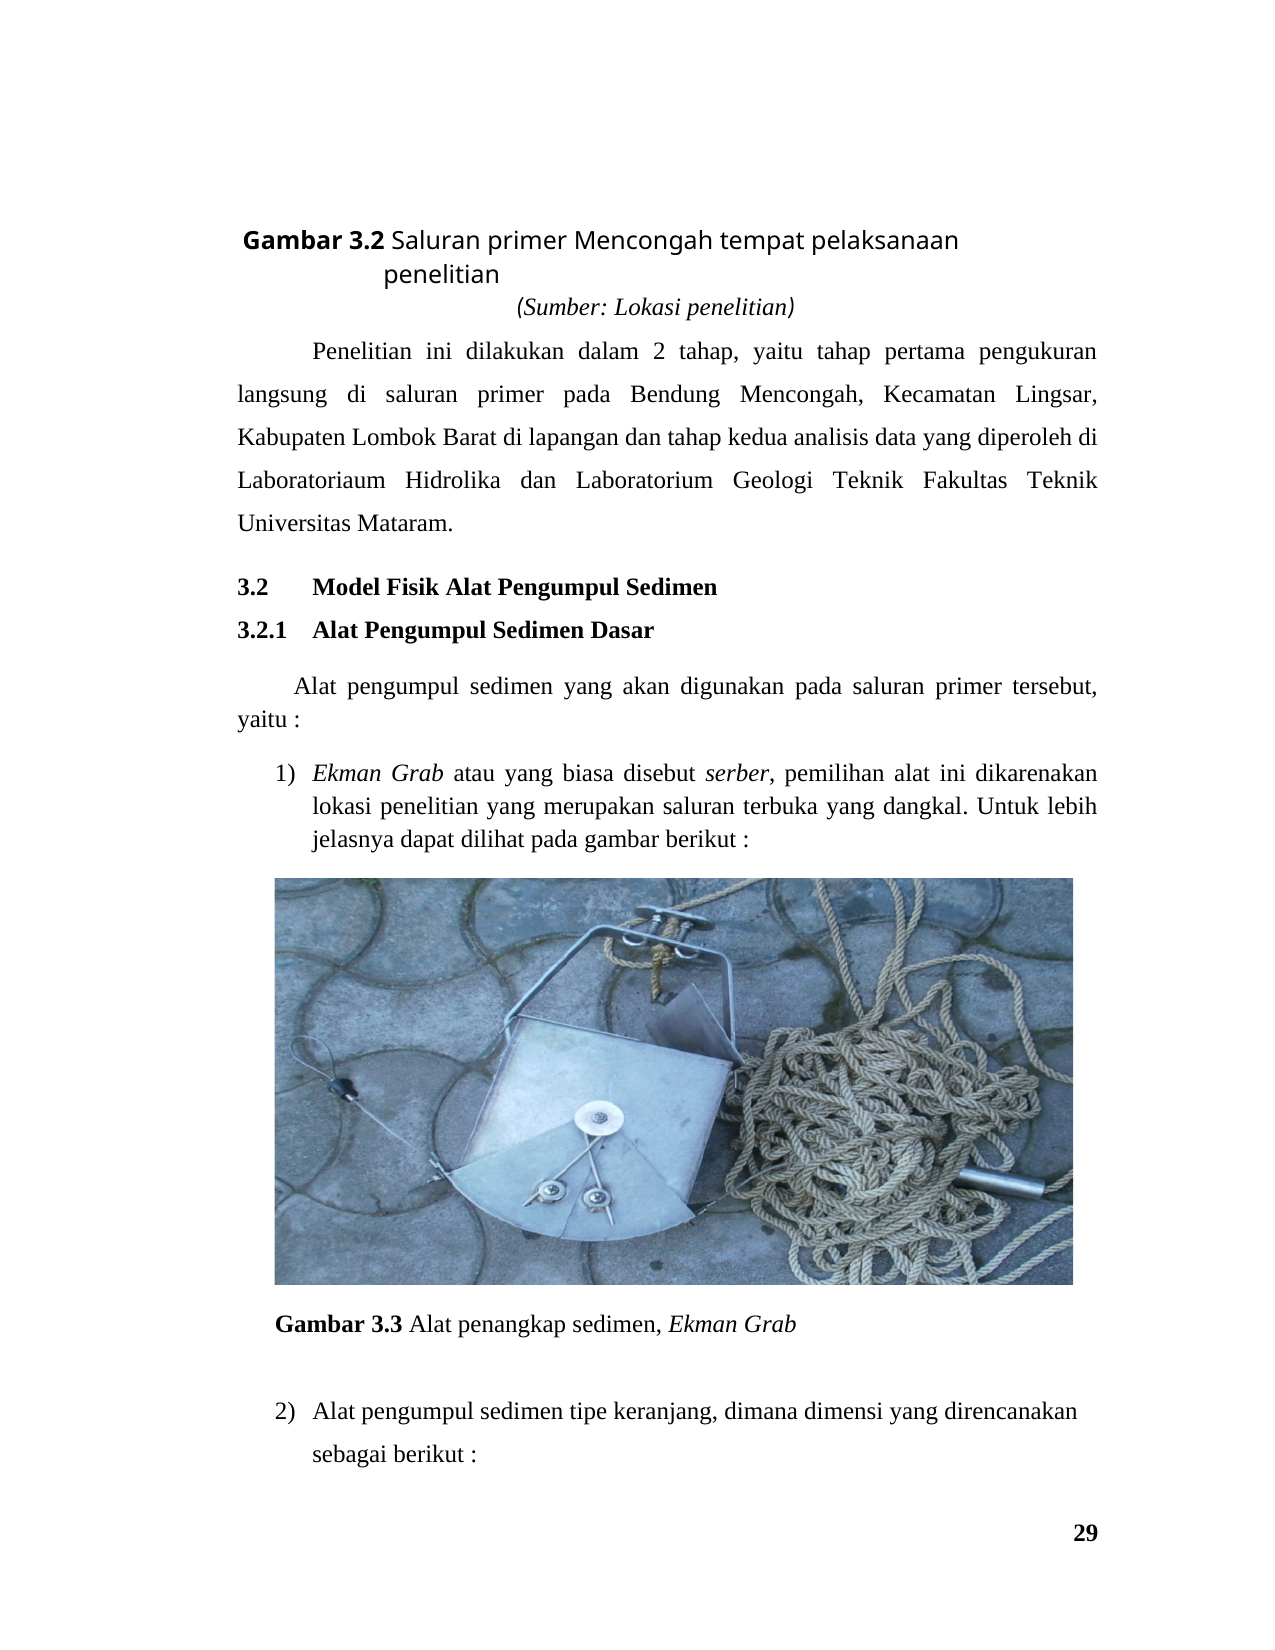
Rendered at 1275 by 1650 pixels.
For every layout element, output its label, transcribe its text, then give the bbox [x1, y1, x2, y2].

list Alat pengumpul sedimen tipe keranjang, dimana dimensi yang direncanakan sebagai berikut : [274, 1396, 1098, 1468]
table_header Gambar 3.2 Saluran primer Mencongah tempat pelaksanaan penelitian (Sumber: Lokasi penelitian) [231, 223, 1079, 322]
picture [274, 878, 1074, 1285]
text Penelitian ini dilakukan dalam 2 tahap, yaitu tahap pertama pengukuran langsung di saluran primer pada Bendung Mencongah, Kecamatan Lingsar, Kabupaten Lombok Barat di lapangan dan tahap kedua analisis data yang diperoleh di Laboratoriaum Hidrolika dan Laboratorium Geologi Teknik Fakultas Teknik Universitas Mataram. [237, 237, 1098, 537]
text Alat pengumpul sedimen yang akan digunakan pada saluran primer tersebut, yaitu : [237, 671, 1098, 733]
list Model Fisik Alat Pengumpul Sedimen [237, 572, 1098, 601]
text Gambar 3.3 Alat penangkap sedimen, Ekman Grab [274, 1309, 1098, 1338]
list Alat Pengumpul Sedimen Dasar [237, 616, 1098, 644]
list Ekman Grab atau yang biasa disebut serber, pemilihan alat ini dikarenakan lokasi penelitian yang merupakan saluran terbuka yang dangkal. Untuk lebih jelasnya dapat dilihat pada gambar berikut : [274, 758, 1098, 853]
